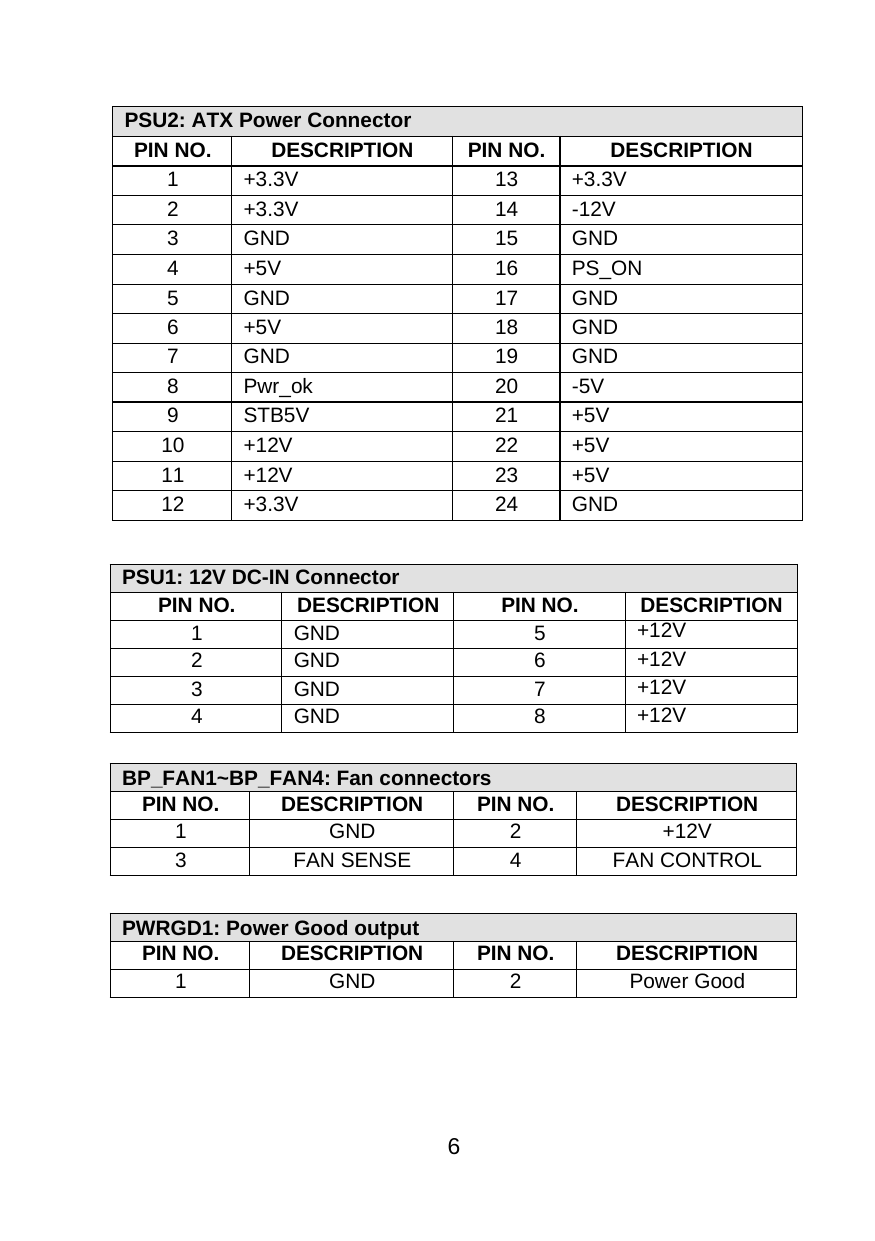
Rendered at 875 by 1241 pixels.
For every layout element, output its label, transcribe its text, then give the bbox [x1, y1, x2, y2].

table_cell 7 [454, 677, 625, 704]
table_cell 7 [113, 344, 231, 372]
table_cell 1 [113, 167, 231, 195]
table_cell 5 [454, 621, 625, 648]
table_header PSU2: ATX Power Connector [113, 107, 802, 136]
table_cell 24 [453, 491, 559, 519]
table_cell +3.3V [232, 196, 452, 224]
table_cell 2 [454, 970, 576, 997]
table_cell 4 [454, 848, 576, 875]
table_cell 15 [453, 225, 559, 254]
table_cell PS_ON [561, 255, 802, 283]
table_cell 19 [453, 344, 559, 372]
table_cell 2 [454, 820, 576, 847]
table_cell DESCRIPTION [577, 792, 796, 819]
table_cell +12V [626, 649, 797, 676]
table_cell 1 [111, 621, 281, 648]
table_cell 8 [113, 373, 231, 401]
table_cell GND [250, 970, 453, 997]
table_cell 4 [113, 255, 231, 283]
table_cell 3 [113, 225, 231, 254]
table_cell 2 [113, 196, 231, 224]
table_header PSU1: 12V DC-IN Connector [111, 565, 797, 592]
table_cell 3 [111, 677, 281, 704]
table_cell 16 [453, 255, 559, 283]
table_cell 14 [453, 196, 559, 224]
table_cell GND [561, 344, 802, 372]
table_cell 23 [453, 462, 559, 490]
table_cell Power Good [577, 970, 796, 997]
table_cell 18 [453, 314, 559, 342]
table_cell +12V [232, 462, 452, 490]
table_cell GND [282, 677, 453, 704]
table_cell DESCRIPTION [282, 593, 453, 620]
table_cell FAN CONTROL [577, 848, 796, 875]
table_cell 13 [453, 167, 559, 195]
table_cell PIN NO. [111, 792, 249, 819]
table_cell +5V [561, 462, 802, 490]
table_cell GND [561, 314, 802, 342]
table_cell +3.3V [232, 491, 452, 519]
table_cell +5V [561, 432, 802, 461]
table_cell 8 [454, 705, 625, 732]
table_cell 22 [453, 432, 559, 461]
table_cell +3.3V [232, 167, 452, 195]
table_cell 20 [453, 373, 559, 401]
table_cell GND [282, 649, 453, 676]
table_cell 6 [113, 314, 231, 342]
table_cell Pwr_ok [232, 373, 452, 401]
table_cell DESCRIPTION [250, 942, 453, 969]
table_cell +3.3V [561, 167, 802, 195]
table_cell DESCRIPTION [561, 137, 802, 165]
table_cell PIN NO. [454, 792, 576, 819]
table_cell +5V [232, 255, 452, 283]
table_cell GND [232, 225, 452, 254]
table_cell -5V [561, 373, 802, 401]
table_cell 5 [113, 285, 231, 313]
table_cell GND [282, 705, 453, 732]
table_cell PIN NO. [111, 593, 281, 620]
table_cell PIN NO. [111, 942, 249, 969]
table_cell +5V [561, 403, 802, 431]
table_cell PIN NO. [454, 593, 625, 620]
table_cell DESCRIPTION [626, 593, 797, 620]
table_cell FAN SENSE [250, 848, 453, 875]
table_cell 11 [113, 462, 231, 490]
table_cell GND [561, 225, 802, 254]
table_cell PIN NO. [454, 942, 576, 969]
table_cell +12V [232, 432, 452, 461]
table_cell +12V [626, 705, 797, 732]
table_cell +5V [232, 314, 452, 342]
table_cell 12 [113, 491, 231, 519]
table_header BP_FAN1~BP_FAN4: Fan connectors [111, 764, 796, 791]
table_cell PIN NO. [113, 137, 231, 165]
table_cell GND [561, 491, 802, 519]
table_cell 6 [454, 649, 625, 676]
table_cell 10 [113, 432, 231, 461]
table_cell GND [232, 285, 452, 313]
table_cell 2 [111, 649, 281, 676]
table_cell DESCRIPTION [577, 942, 796, 969]
table_cell GND [250, 820, 453, 847]
table_cell +12V [626, 621, 797, 648]
table_cell +12V [626, 677, 797, 704]
table_cell GND [282, 621, 453, 648]
table_header PWRGD1: Power Good output [111, 914, 796, 941]
table_cell 17 [453, 285, 559, 313]
table_cell 21 [453, 403, 559, 431]
table_cell 3 [111, 848, 249, 875]
table_cell PIN NO. [453, 137, 559, 165]
table_cell 9 [113, 403, 231, 431]
table_cell STB5V [232, 403, 452, 431]
table_cell DESCRIPTION [250, 792, 453, 819]
table_cell 1 [111, 820, 249, 847]
table_cell 1 [111, 970, 249, 997]
table_cell -12V [561, 196, 802, 224]
table_cell +12V [577, 820, 796, 847]
table_cell 4 [111, 705, 281, 732]
table_cell GND [561, 285, 802, 313]
table_cell DESCRIPTION [232, 137, 452, 165]
table_cell GND [232, 344, 452, 372]
